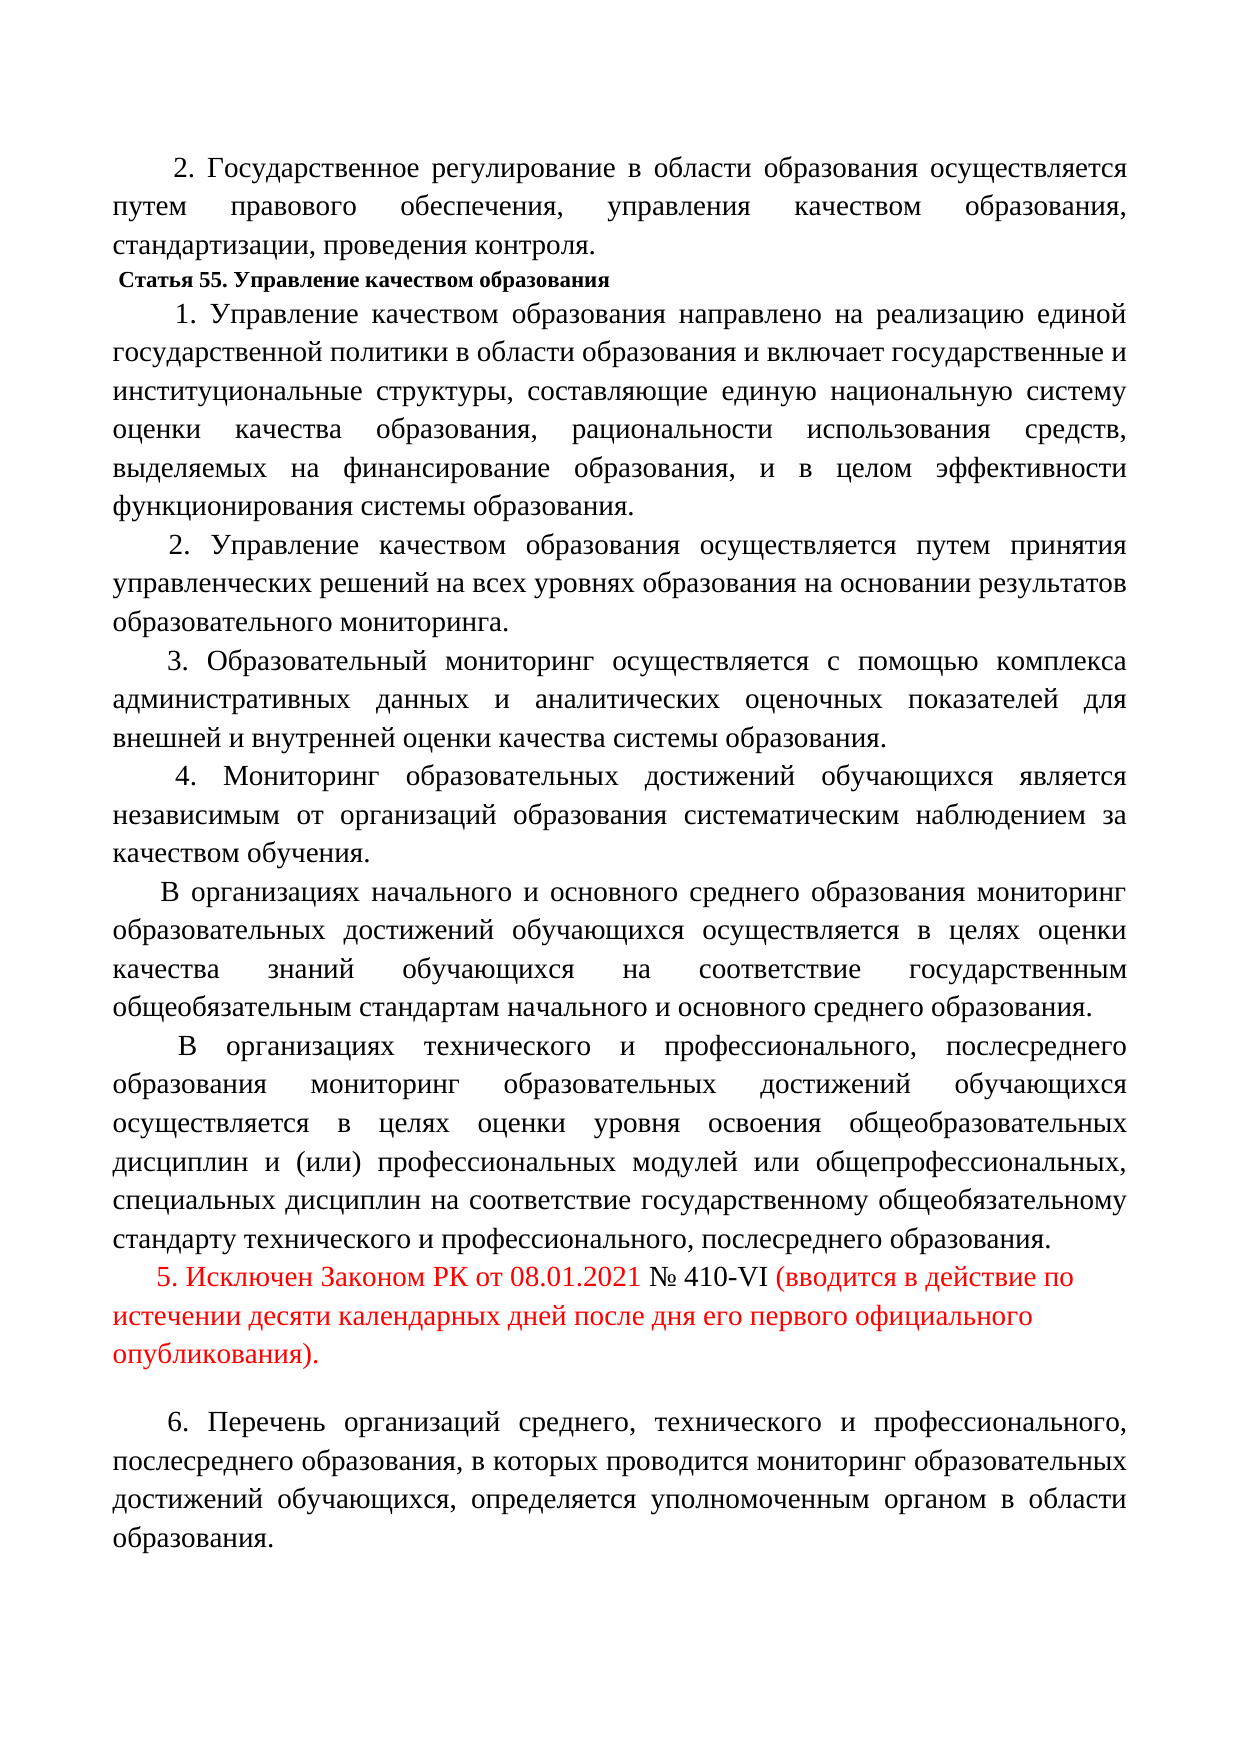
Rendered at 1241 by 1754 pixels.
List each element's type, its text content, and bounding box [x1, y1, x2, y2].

text В организациях начального и основного среднего образования мониторинг образовательных достижений обучающихся осуществляется в целях оценки качества знаний обучающихся на соответствие государственным общеобязательным стандартам начального и основного среднего образования. [112, 874, 1128, 1023]
text 4. Мониторинг образовательных достижений обучающихся является независимым от организаций образования систематическим наблюдением за качеством обучения. [112, 758, 1128, 869]
text 1. Управление качеством образования направлено на реализацию единой государственной политики в области образования и включает государственные и институциональные структуры, составляющие единую национальную систему оценки качества образования, рациональности использования средств, выделяемых на финансирование образования, и в целом эффективности функционирования системы образования. [112, 296, 1128, 522]
text 2. Государственное регулирование в области образования осуществляется путем правового обеспечения, управления качеством образования, стандартизации, проведения контроля. [112, 150, 1128, 261]
text 3. Образовательный мониторинг осуществляется с помощью комплекса административных данных и аналитических оценочных показателей для внешней и внутренней оценки качества системы образования. [112, 643, 1128, 753]
text 6. Перечень организаций среднего, технического и профессионального, послесреднего образования, в которых проводится мониторинг образовательных достижений обучающихся, определяется уполномоченным органом в области образования. [112, 1404, 1128, 1553]
text 2. Управление качеством образования осуществляется путем принятия управленческих решений на всех уровнях образования на основании результатов образовательного мониторинга. [112, 527, 1128, 638]
text В организациях технического и профессионального, послесреднего образования мониторинг образовательных достижений обучающихся осуществляется в целях оценки уровня освоения общеобразовательных дисциплин и (или) профессиональных модулей или общепрофессиональных, специальных дисциплин на соответствие государственному общеобязательному стандарту технического и профессионального, послесреднего образования. [112, 1028, 1128, 1254]
text 5. Исключен Законом РК от 08.01.2021 № 410-VI (вводится в действие по истечении десяти календарных дней после дня его первого официального опубликования). [112, 1259, 1128, 1400]
text Статья 55. Управление качеством образования [112, 266, 1128, 292]
